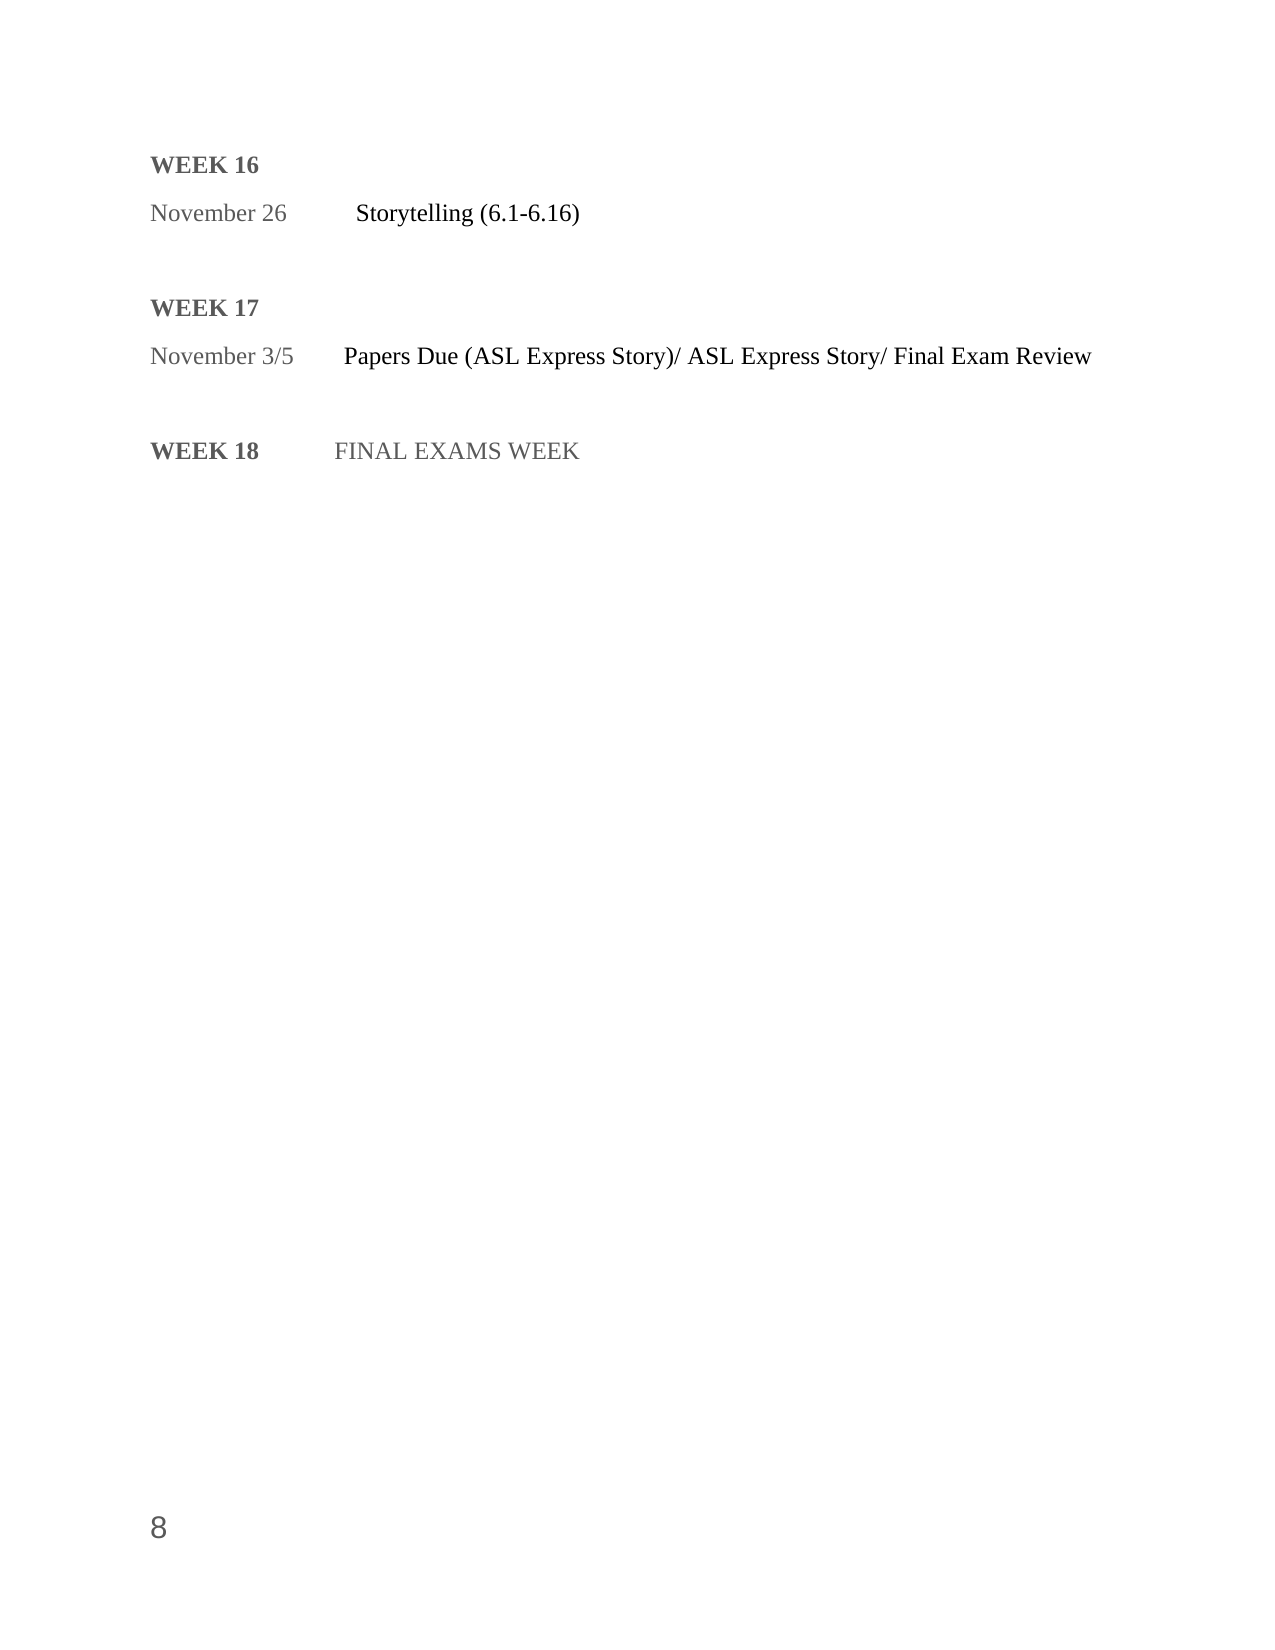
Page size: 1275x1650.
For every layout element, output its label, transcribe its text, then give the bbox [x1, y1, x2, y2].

text November 26 Storytelling (6.1-6.16) [150, 198, 1125, 226]
text WEEK 17 [150, 293, 1125, 322]
text November 3/5 Papers Due (ASL Express Story)/ ASL Express Story/ Final Exam Review [150, 341, 1125, 369]
text WEEK 16 [150, 150, 1125, 179]
text WEEK 18 FINAL EXAMS WEEK [150, 436, 1125, 465]
